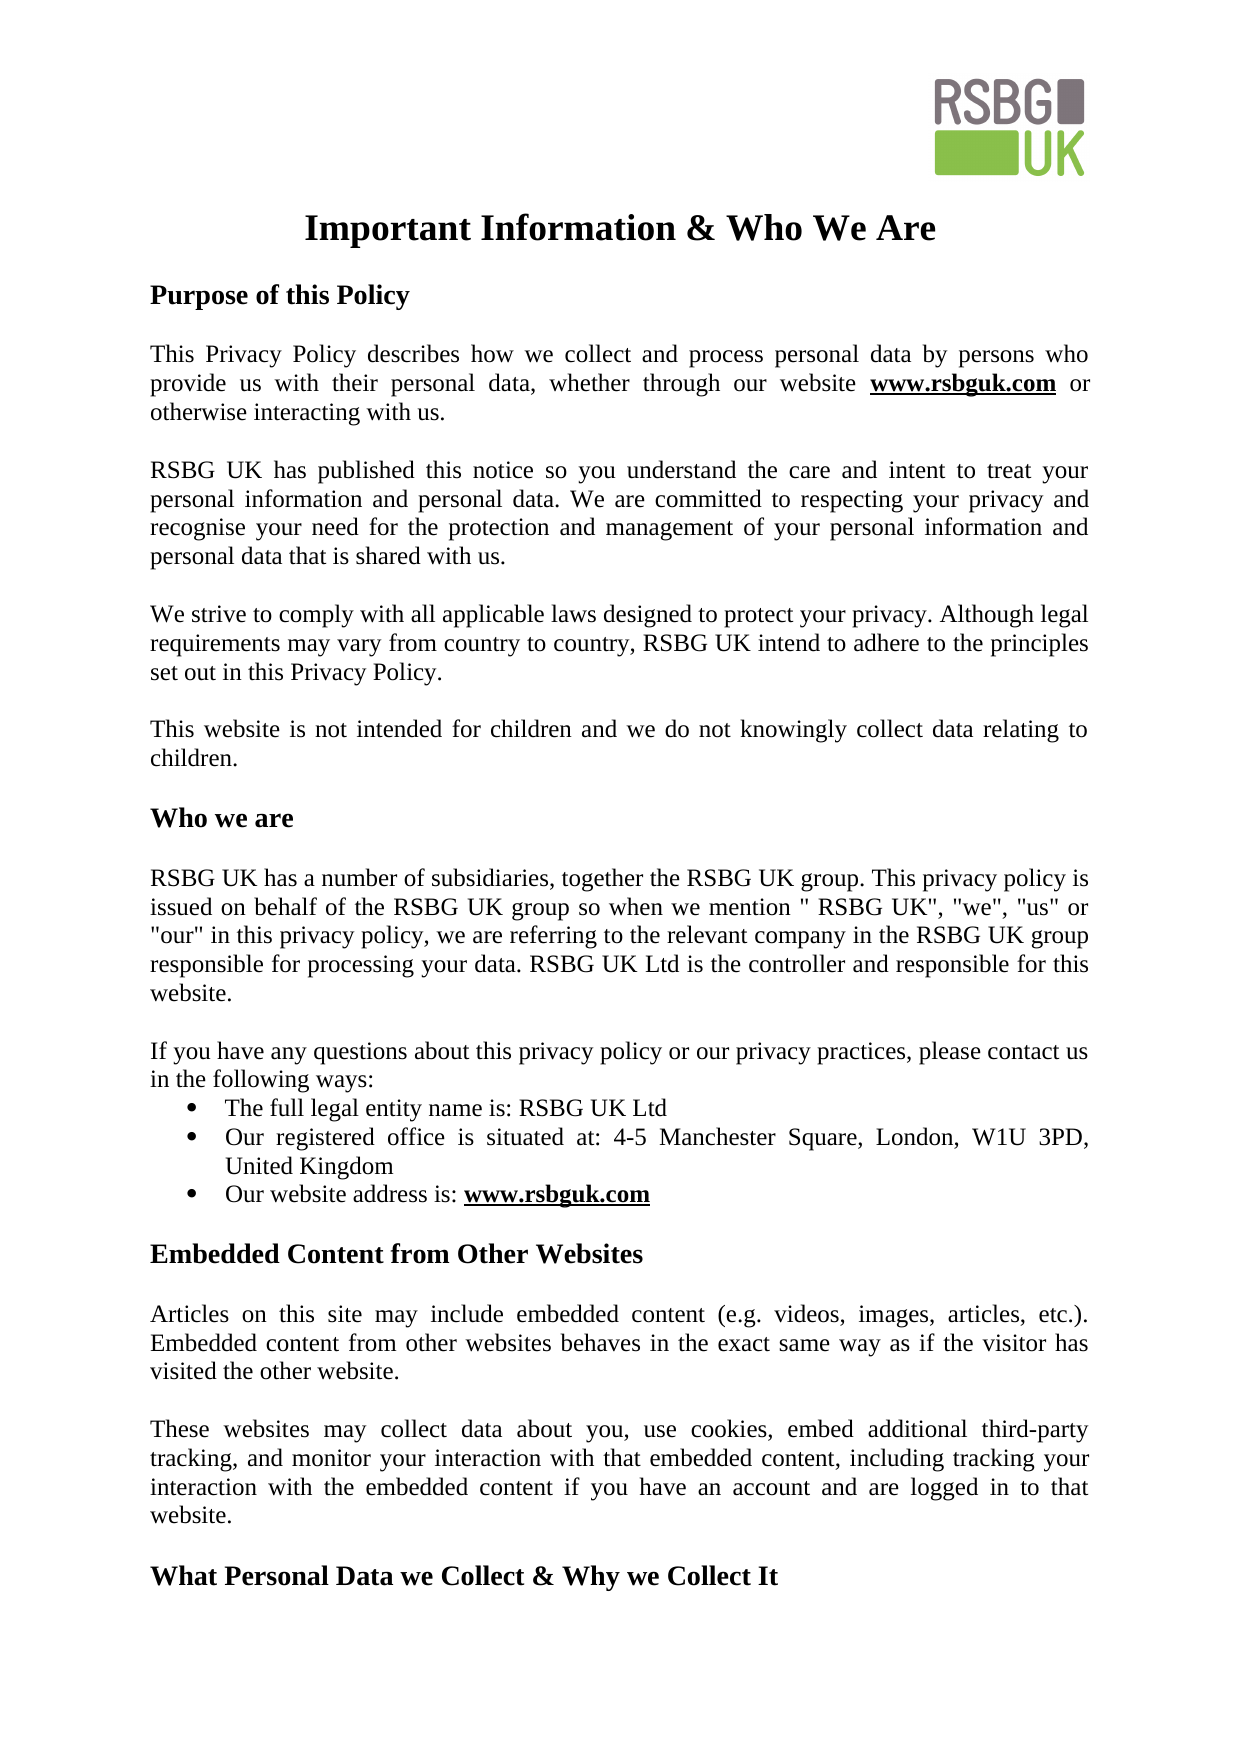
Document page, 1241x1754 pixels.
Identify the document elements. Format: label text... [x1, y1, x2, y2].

list The full legal entity name is: RSBG UK Ltd [187, 1093, 1090, 1122]
picture [928, 73, 1091, 182]
text RSBG UK has a number of subsidiaries, together the RSBG UK group. This privacy policy is issued on behalf of the RSBG UK group so when we mention " RSBG UK", "we", "us" or "our" in this privacy policy, we are referring to the relevant company in the RSBG UK group responsible for processing your data. RSBG UK Ltd is the controller and responsible for this website. [150, 863, 1090, 1007]
text RSBG UK has published this notice so you understand the care and intent to treat your personal information and personal data. We are committed to respecting your privacy and recognise your need for the protection and management of your personal information and personal data that is shared with us. [150, 455, 1090, 570]
text Embedded Content from Other Websites [150, 1237, 1090, 1270]
text Purpose of this Policy [150, 278, 1090, 310]
list Our website address is: www.rsbguk.com [187, 1179, 1090, 1208]
text This website is not intended for children and we do not knowingly collect data relating to children. [150, 714, 1090, 772]
text Who we are [150, 801, 1090, 834]
text This Privacy Policy describes how we collect and process personal data by persons who provide us with their personal data, whether through our website www.rsbguk.com or otherwise interacting with us. [150, 339, 1090, 426]
text What Personal Data we Collect & Why we Collect It [150, 1558, 1090, 1591]
list Our registered office is situated at: 4-5 Manchester Square, London, W1U 3PD, United Kingdom [187, 1122, 1090, 1179]
text We strive to comply with all applicable laws designed to protect your privacy. Although legal requirements may vary from country to country, RSBG UK intend to adhere to the principles set out in this Privacy Policy. [150, 599, 1090, 685]
text If you have any questions about this privacy policy or our privacy practices, please contact us in the following ways: [150, 1036, 1090, 1093]
text Important Information & Who We Are [150, 206, 1090, 249]
text Articles on this site may include embedded content (e.g. videos, images, articles, etc.). Embedded content from other websites behaves in the exact same way as if the visitor has visited the other website. [150, 1299, 1090, 1385]
text These websites may collect data about you, use cookies, embed additional third-party tracking, and monitor your interaction with that embedded content, including tracking your interaction with the embedded content if you have an account and are logged in to that website. [150, 1414, 1090, 1529]
